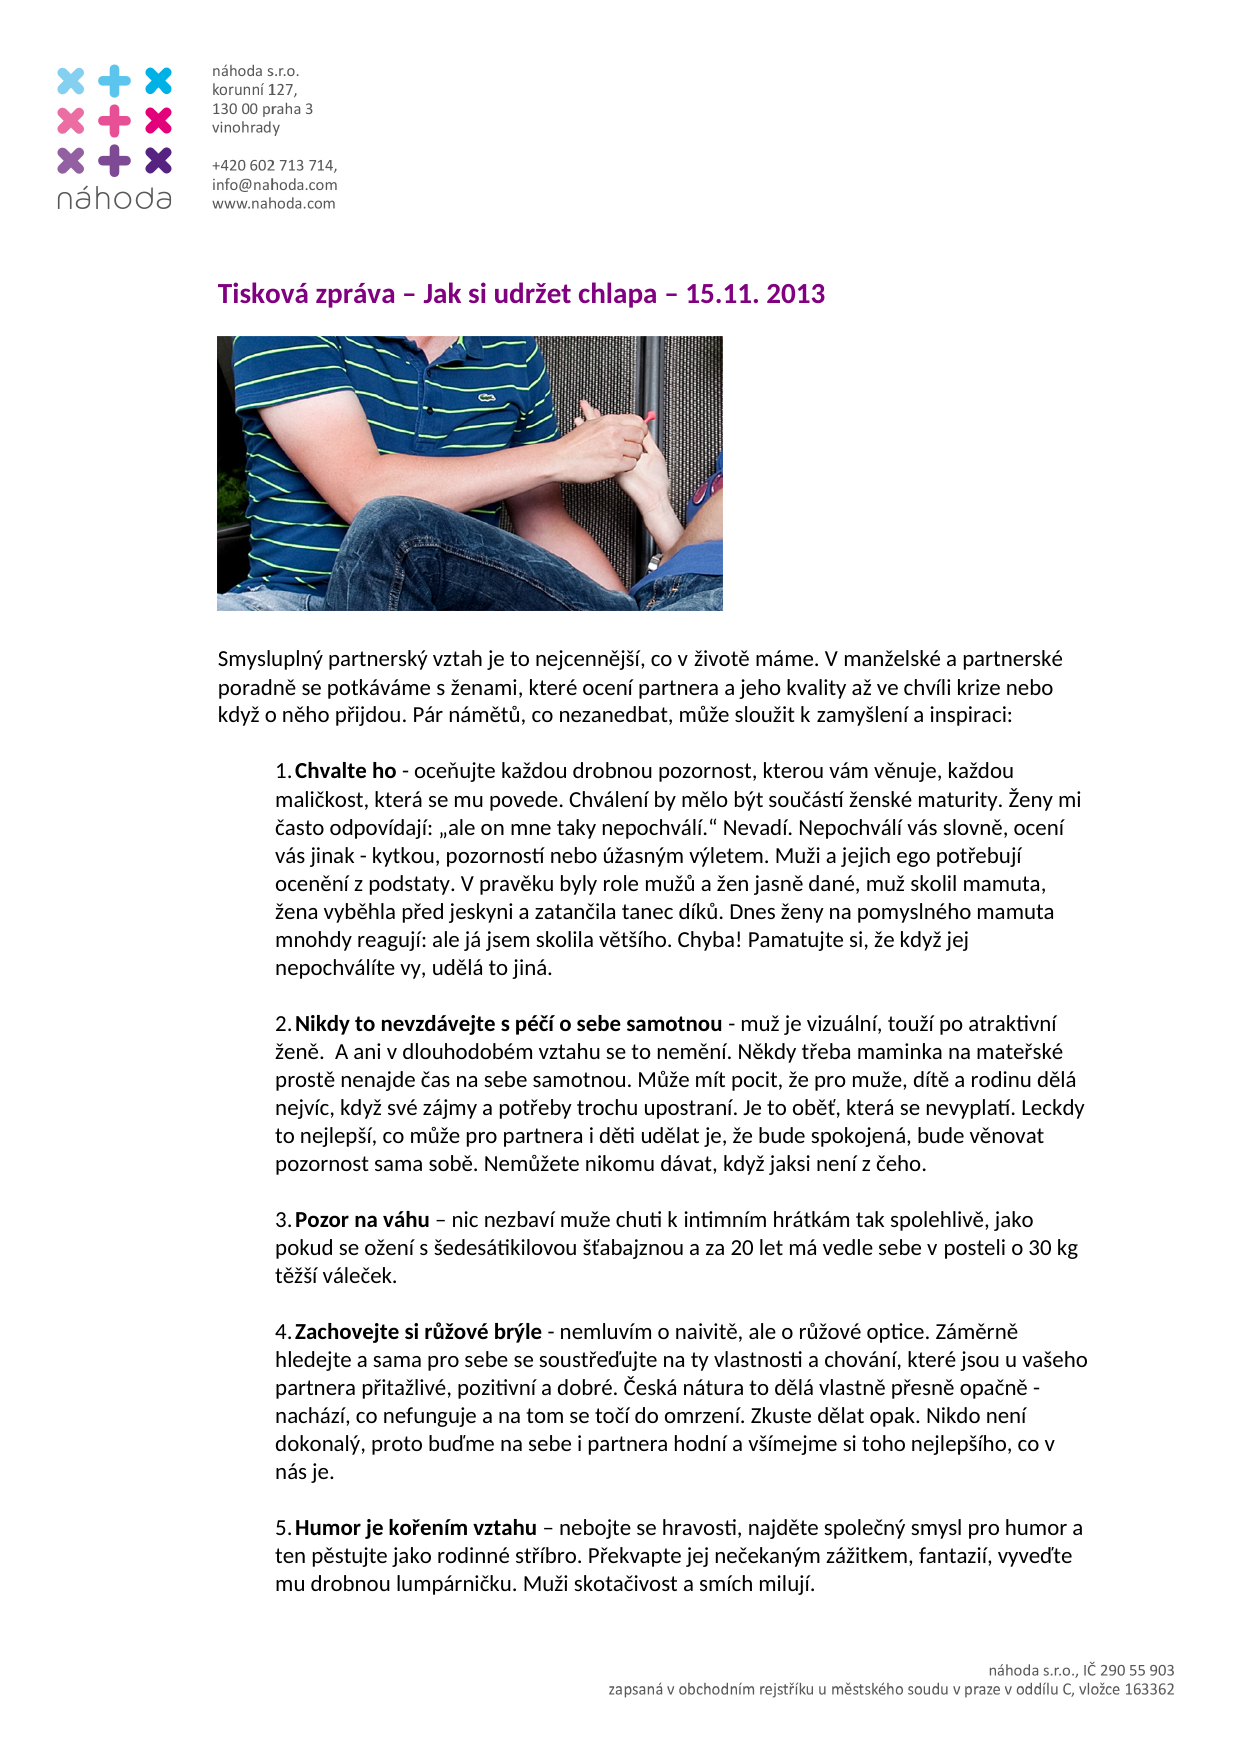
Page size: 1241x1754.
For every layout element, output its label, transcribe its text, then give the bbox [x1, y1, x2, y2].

text Tisková zpráva – Jak si udržet chlapa – 15.11. 2013 [218, 275, 1093, 311]
picture [217, 336, 723, 611]
list Humor je kořením vztahu – nebojte se hravosti, najděte společný smysl pro humor a ten pěstujte jako rodinné stříbro. Překvapte jej nečekaným zážitkem, fantazií, vyveďte mu drobnou lumpárničku. Muži skotačivost a smích milují. [275, 1513, 1093, 1597]
picture [0, 0, 1241, 272]
text Smysluplný partnerský vztah je to nejcennější, co v životě máme. V manželské a partnerské poradně se potkáváme s ženami, které ocení partnera a jeho kvality až ve chvíli krize nebo když o něho přijdou. Pár námětů, co nezanedbat, může sloužit k zamyšlení a inspiraci: [218, 644, 1093, 729]
list Nikdy to nevzdávejte s péčí o sebe samotnou - muž je vizuální, touží po atraktivní ženě. A ani v dlouhodobém vztahu se to nemění. Někdy třeba maminka na mateřské prostě nenajde čas na sebe samotnou. Může mít pocit, že pro muže, dítě a rodinu dělá nejvíc, když své zájmy a potřeby trochu upostraní. Je to oběť, která se nevyplatí. Leckdy to nejlepší, co může pro partnera i děti udělat je, že bude spokojená, bude věnovat pozornost sama sobě. Nemůžete nikomu dávat, když jaksi není z čeho. [275, 1009, 1093, 1177]
list Pozor na váhu – nic nezbaví muže chuti k intimním hrátkám tak spolehlivě, jako pokud se ožení s šedesátikilovou šťabajznou a za 20 let má vedle sebe v posteli o 30 kg těžší váleček. [275, 1205, 1093, 1289]
list Chvalte ho - oceňujte každou drobnou pozornost, kterou vám věnuje, každou maličkost, která se mu povede. Chválení by mělo být součástí ženské maturity. Ženy mi často odpovídají: „ale on mne taky nepochválí.“ Nevadí. Nepochválí vás slovně, ocení vás jinak - kytkou, pozorností nebo úžasným výletem. Muži a jejich ego potřebují ocenění z podstaty. V pravěku byly role mužů a žen jasně dané, muž skolil mamuta, žena vyběhla před jeskyni a zatančila tanec díků. Dnes ženy na pomyslného mamuta mnohdy reagují: ale já jsem skolila většího. Chyba! Pamatujte si, že když jej nepochválíte vy, udělá to jiná. [275, 757, 1093, 981]
picture [3, 1620, 1241, 1754]
list Zachovejte si růžové brýle - nemluvím o naivitě, ale o růžové optice. Záměrně hledejte a sama pro sebe se soustřeďujte na ty vlastnosti a chování, které jsou u vašeho partnera přitažlivé, pozitivní a dobré. Česká nátura to dělá vlastně přesně opačně - nachází, co nefunguje a na tom se točí do omrzení. Zkuste dělat opak. Nikdo není dokonalý, proto buďme na sebe i partnera hodní a všímejme si toho nejlepšího, co v nás je. [275, 1317, 1093, 1485]
